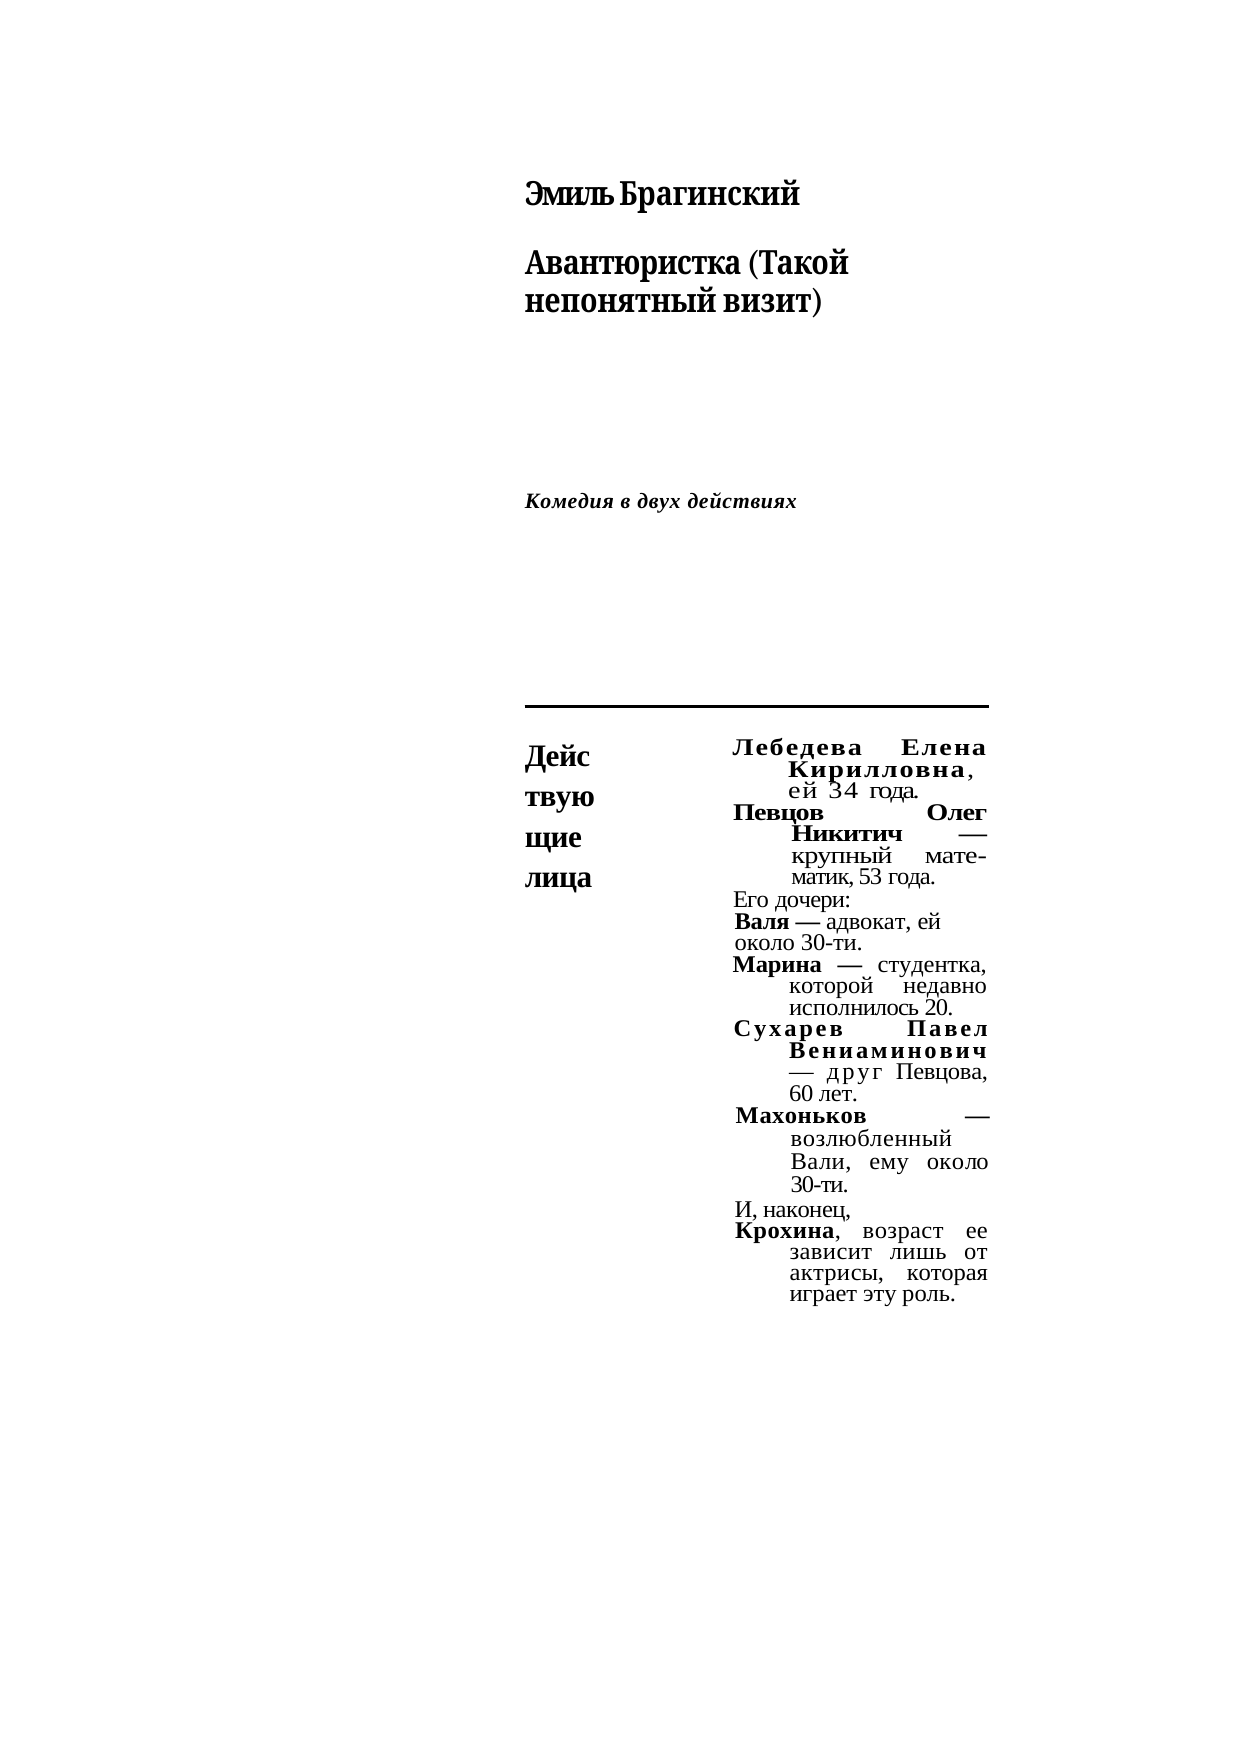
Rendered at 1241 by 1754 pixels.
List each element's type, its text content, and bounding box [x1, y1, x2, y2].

text Крохина, возраст ее зависит лишь от актрисы, которая играет эту роль. [735, 1222, 988, 1306]
text Певцов Олег Никитич — крупный математик, 53 года. [733, 803, 987, 889]
text Сухарев Павел Вениаминович — друг Певцова, 60 лет. [733, 1019, 988, 1105]
text Действующие лица [524, 734, 604, 896]
text Валя — адвокат, ей около 30-ти. [734, 912, 989, 955]
text Махоньков — возлюбленный Вали, ему около 30-ти. [735, 1105, 989, 1197]
text Комедия в двух действиях [524, 488, 989, 514]
subtitle Эмиль Брагинский [524, 175, 989, 213]
text Лебедева Елена Кирилловна, ей 34 года. [732, 739, 986, 803]
text Его дочери: [733, 891, 989, 912]
text И, наконец, [734, 1201, 989, 1222]
subtitle Авантюристка (Такой непонятный визит) [524, 244, 989, 321]
text Марина — студентка, которой недавно исполнилось 20. [732, 955, 987, 1019]
